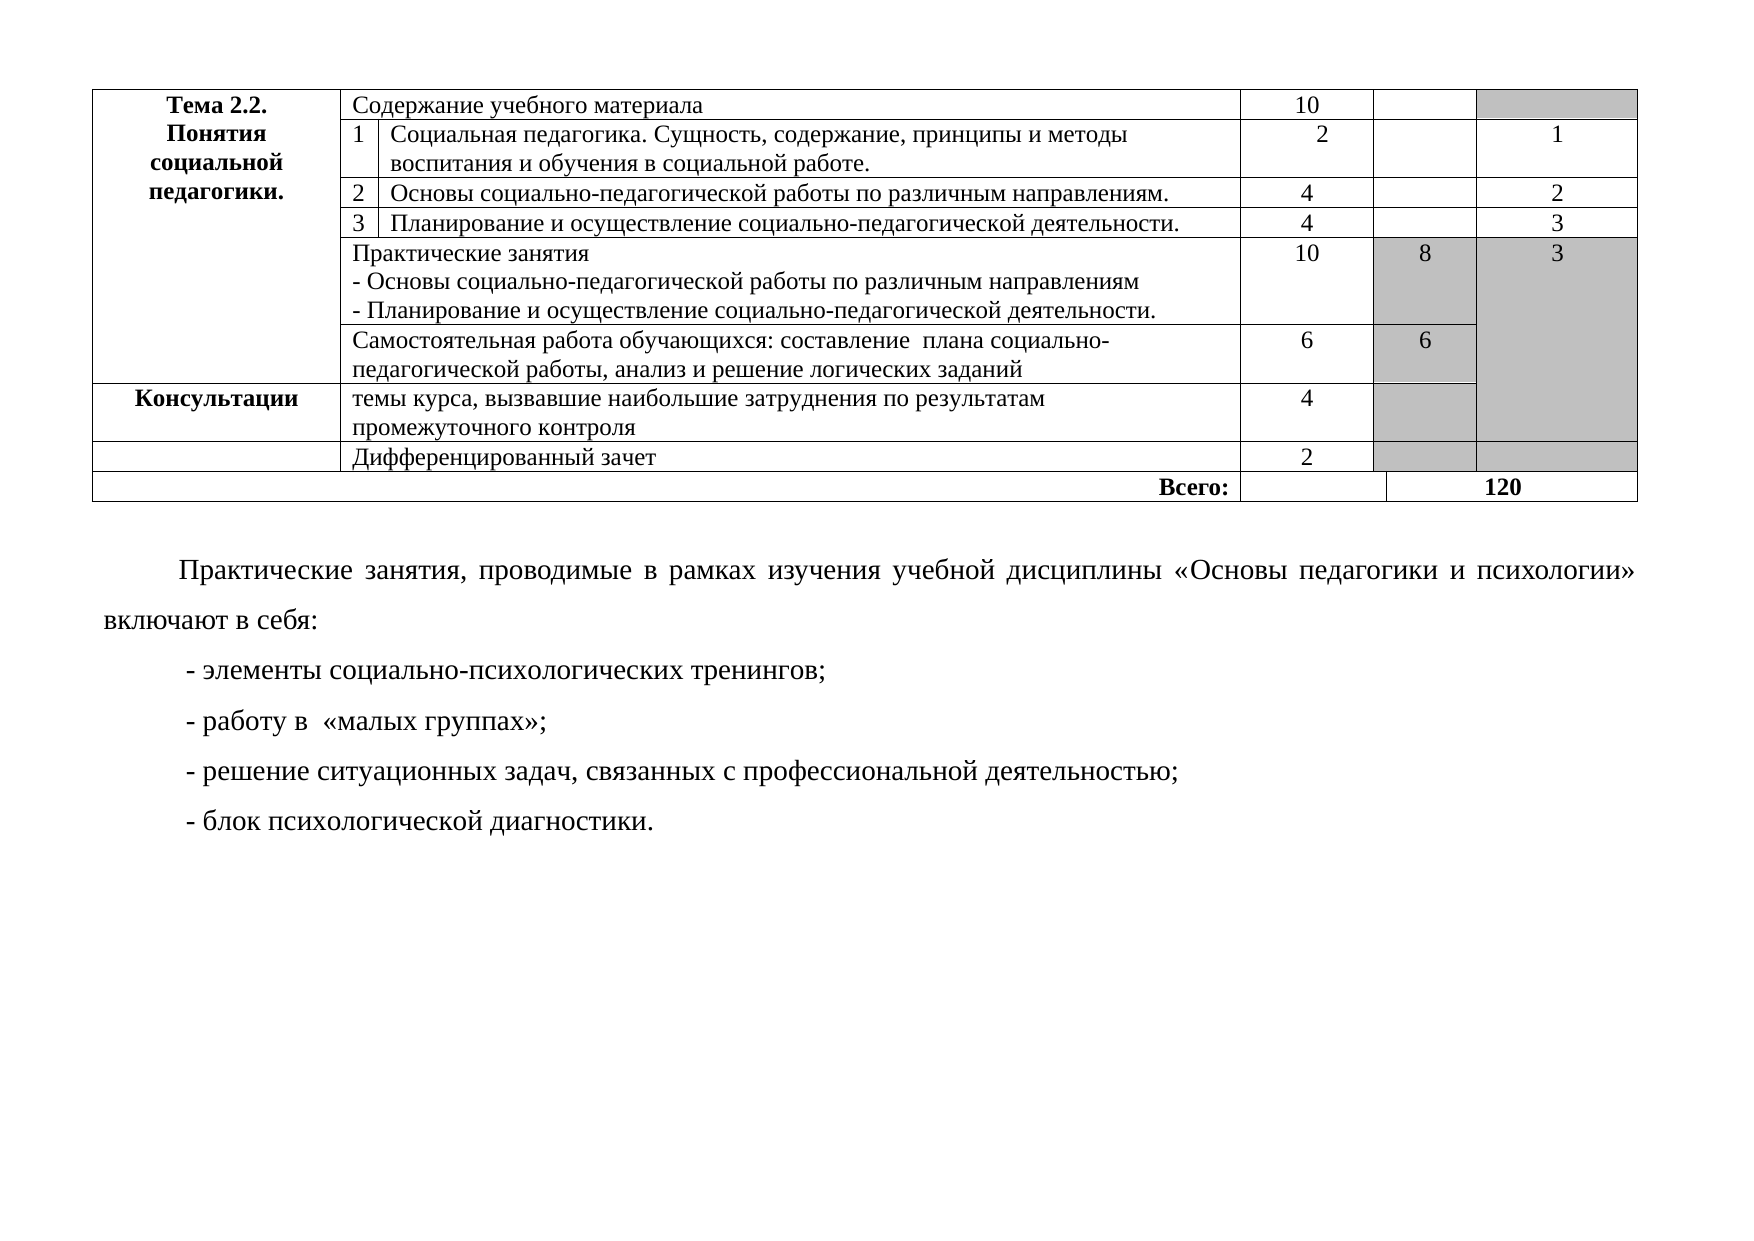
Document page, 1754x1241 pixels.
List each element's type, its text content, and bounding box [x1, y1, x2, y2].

table_cell 120 [1387, 472, 1637, 501]
table_cell темы курса, вызвавшие наибольшие затруднения по результатам промежуточного контроля [341, 384, 1240, 441]
table_cell [1241, 472, 1386, 501]
table_cell 8 [1374, 238, 1476, 324]
table_cell 1 [341, 120, 378, 177]
table_cell 1 [1477, 120, 1637, 177]
table_cell [1374, 120, 1476, 177]
table_cell Самостоятельная работа обучающихся: составление плана социально-педагогической работы, анализ и решение логических заданий [341, 325, 1240, 382]
table_cell [1374, 442, 1476, 471]
table_cell Содержание учебного материала [341, 90, 1240, 118]
table_cell 2 [1477, 178, 1637, 207]
table_cell [93, 442, 340, 471]
text - работу в «малых группах»; [103, 703, 1636, 736]
table_cell Всего: [93, 472, 1240, 501]
table_cell 10 [1241, 90, 1373, 118]
table_cell 6 [1374, 325, 1476, 382]
table_cell 4 [1241, 384, 1373, 441]
table_cell Основы социально-педагогической работы по различным направлениям. [379, 178, 1240, 207]
table_cell Планирование и осуществление социально-педагогической деятельности. [379, 208, 1240, 237]
text Практические занятия, проводимые в рамках изучения учебной дисциплины «Основы педагогики и психологии» включают в себя: [103, 552, 1636, 636]
text - блок психологической диагностики. [103, 803, 1636, 837]
table_cell 2 [341, 178, 378, 207]
table_cell 6 [1241, 325, 1373, 382]
text - элементы социально-психологических тренингов; [103, 652, 1636, 686]
table_cell [1374, 384, 1476, 441]
table_cell [1477, 442, 1637, 471]
table_cell Дифференцированный зачет [341, 442, 1240, 471]
text - решение ситуационных задач, связанных с профессиональной деятельностью; [103, 753, 1636, 787]
table_cell 3 [1477, 208, 1637, 237]
table_cell 4 [1241, 208, 1373, 237]
table_cell [1374, 90, 1476, 118]
table_cell Практические занятия - Основы социально-педагогической работы по различным направлениям - Планирование и осуществление социально-педагогической деятельности. [341, 238, 1240, 324]
table_cell 3 [341, 208, 378, 237]
table_cell Консультации [93, 384, 340, 441]
table_cell 2 [1241, 120, 1373, 177]
table_cell 2 [1241, 442, 1373, 471]
table_cell [1374, 178, 1476, 207]
table_cell 10 [1241, 238, 1373, 324]
table_cell 4 [1241, 178, 1373, 207]
table_cell Социальная педагогика. Сущность, содержание, принципы и методы воспитания и обучения в социальной работе. [379, 120, 1240, 177]
table_cell 3 [1477, 238, 1637, 441]
table_cell Тема 2.2. Понятия социальной педагогики. [93, 90, 340, 382]
table_cell [1374, 208, 1476, 237]
